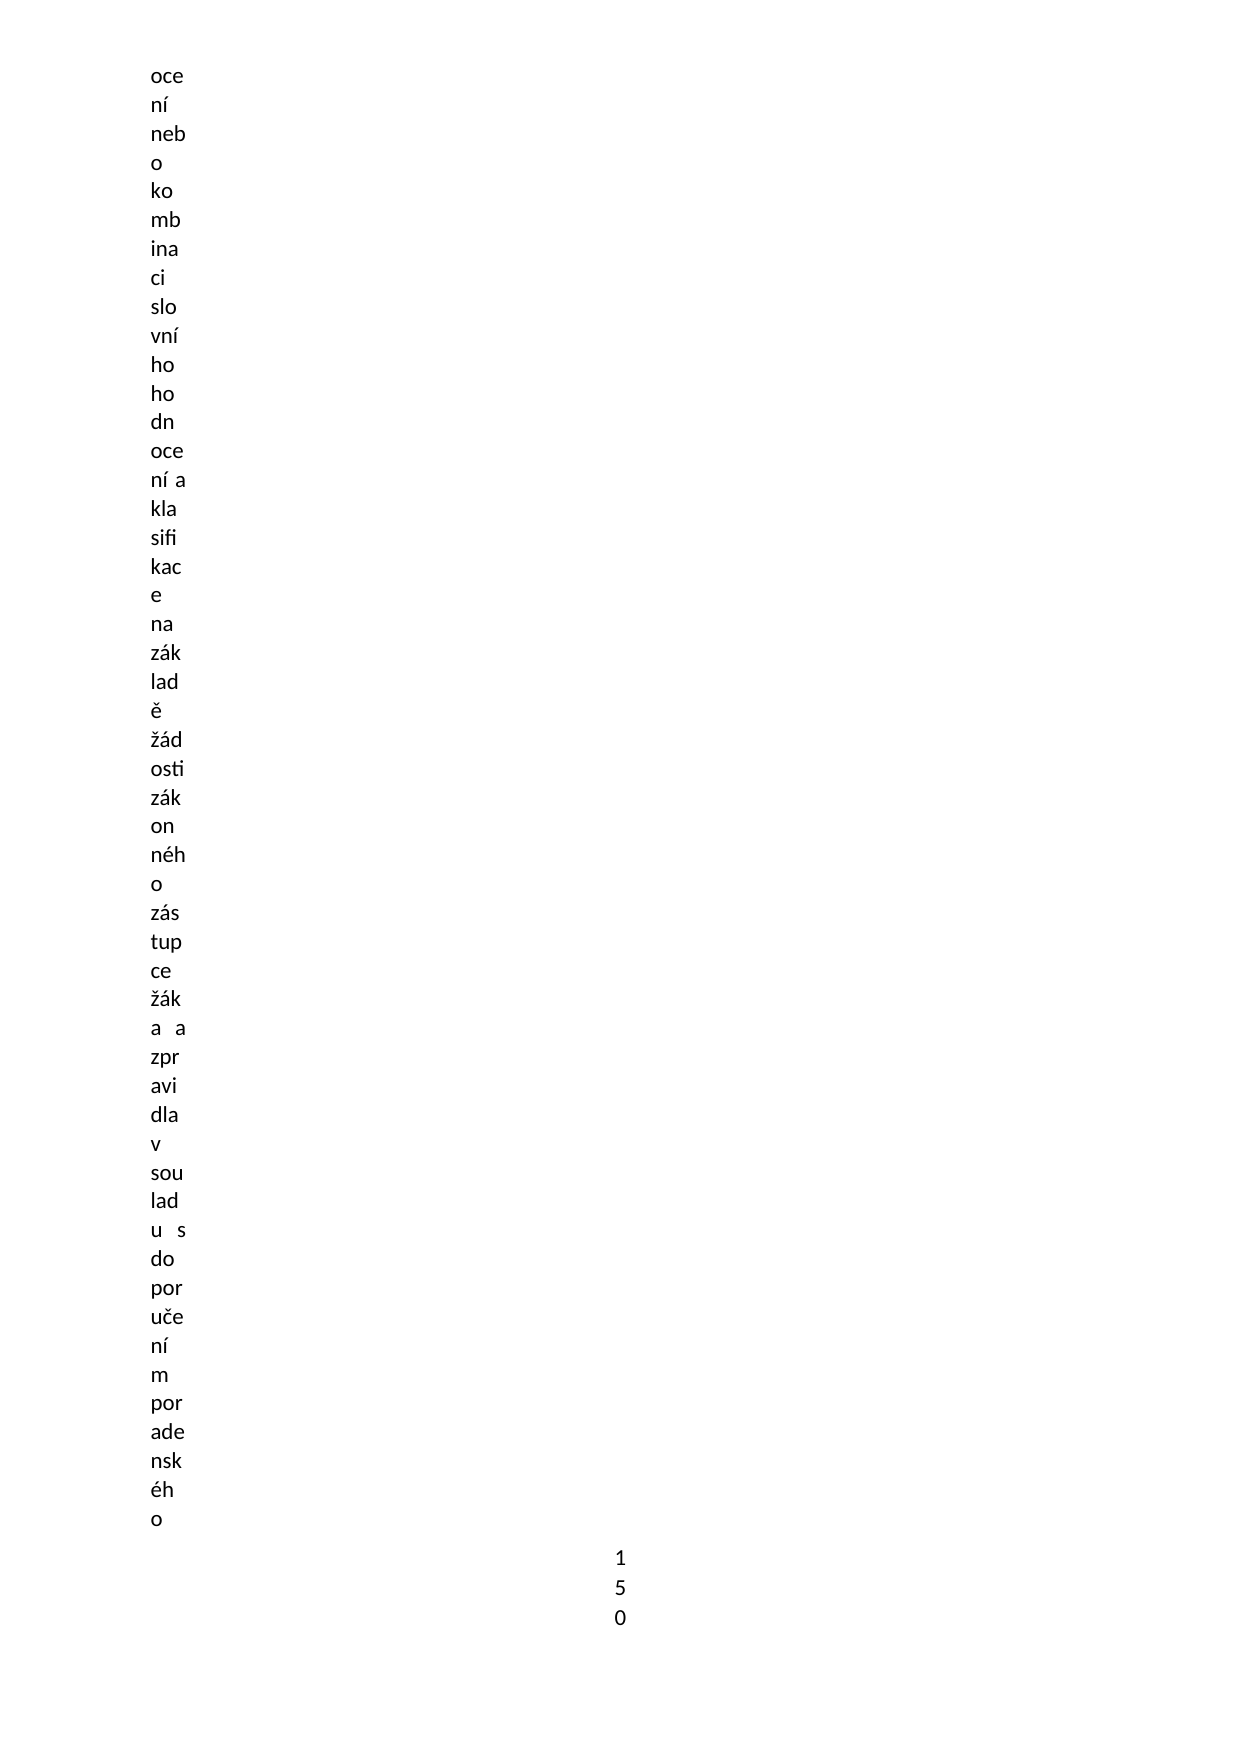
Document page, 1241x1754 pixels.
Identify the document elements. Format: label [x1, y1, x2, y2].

list [150, 61, 186, 1532]
